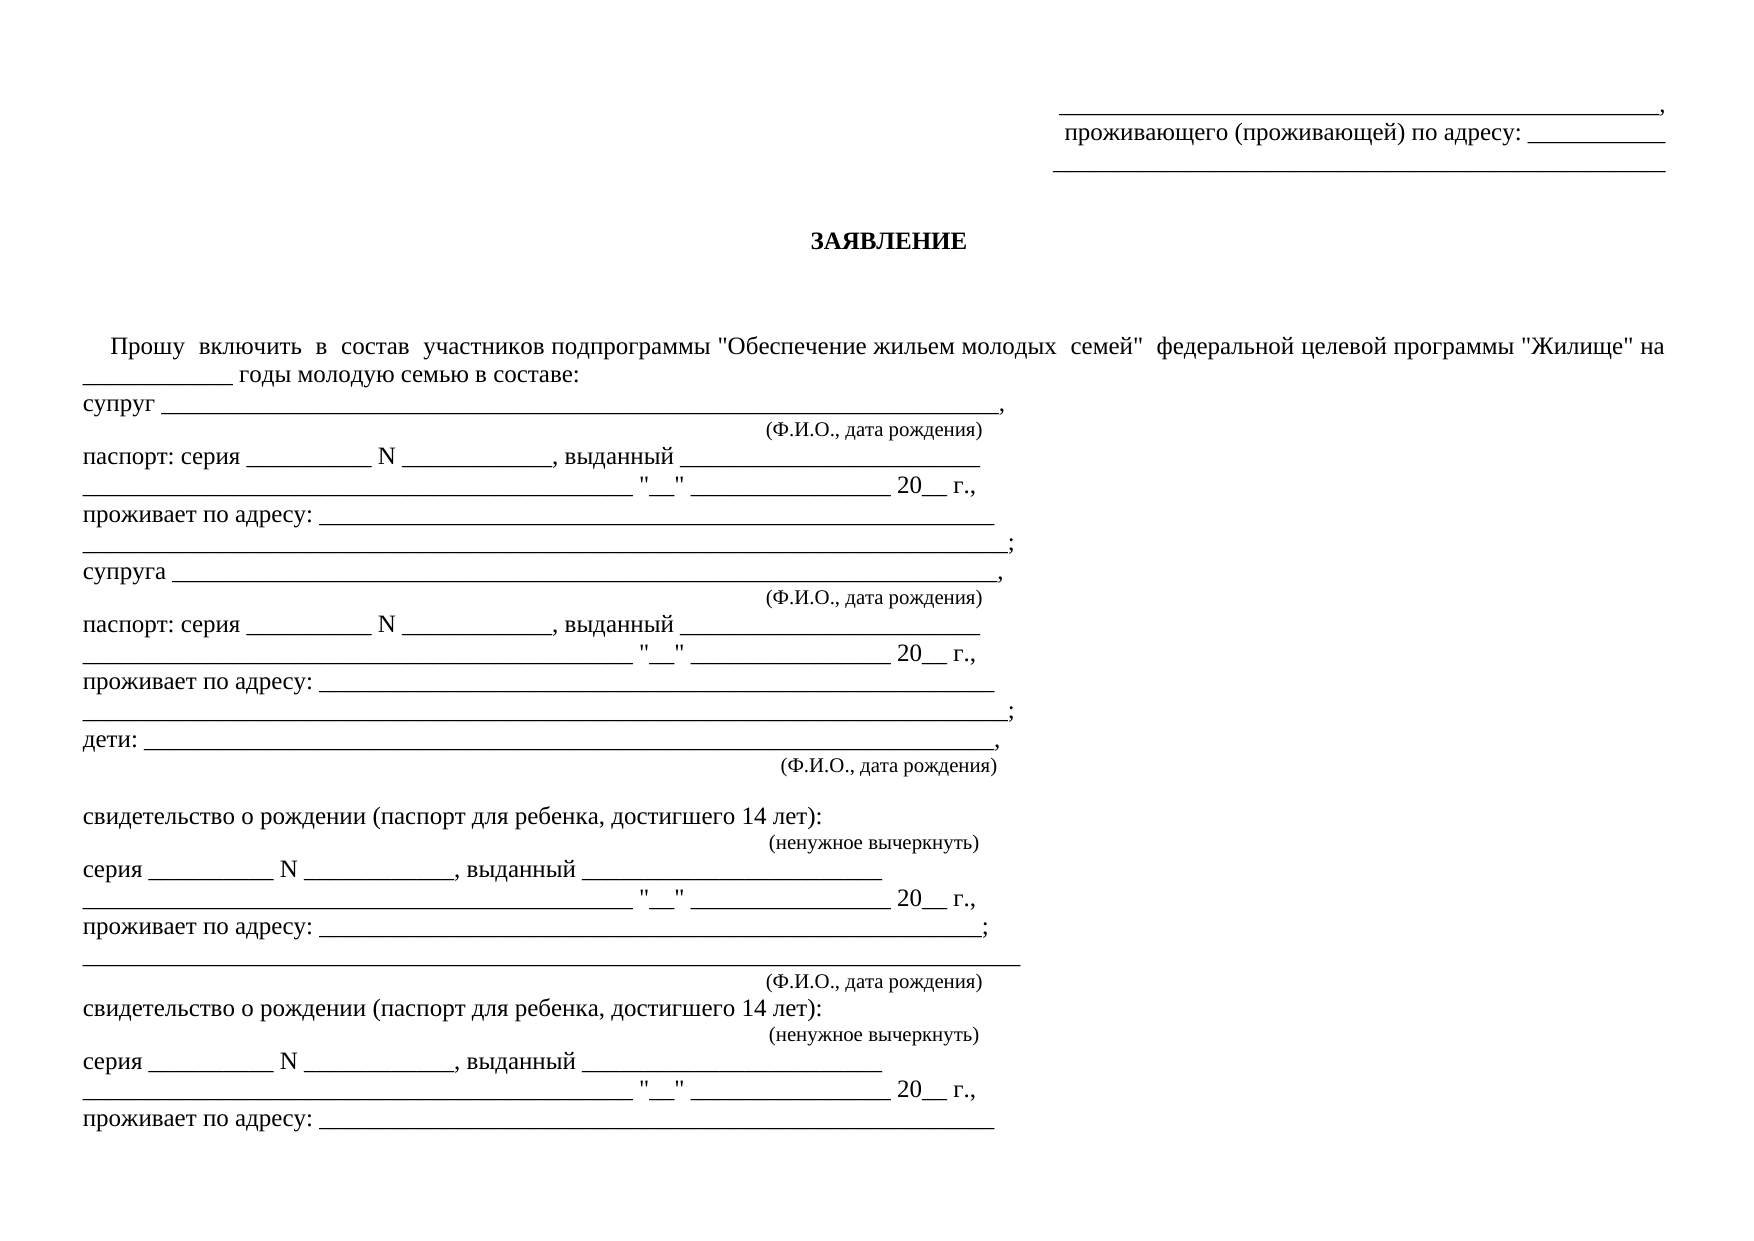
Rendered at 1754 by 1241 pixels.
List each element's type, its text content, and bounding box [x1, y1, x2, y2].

text (Ф.И.О., дата рождения) [83, 417, 1665, 441]
text ____________________________________________ "__" ________________ 20__ г., [83, 470, 1665, 499]
text свидетельство о рождении (паспорт для ребенка, достигшего 14 лет): [83, 801, 1665, 830]
text _________________________________________________ [83, 146, 1665, 175]
text ____________________________________________ "__" ________________ 20__ г., [83, 1074, 1665, 1103]
text ___________________________________________________________________________ [83, 940, 1665, 969]
text Прошу включить в состав участников подпрограммы "Обеспечение жильем молодых семей" федеральной целевой программы "Жилище" на ____________ годы молодую семью в составе: [83, 331, 1665, 388]
text ЗАЯВЛЕНИЕ [83, 226, 1695, 255]
text ________________________________________________, [83, 89, 1665, 117]
text (ненужное вычеркнуть) [83, 1022, 1665, 1046]
text (Ф.И.О., дата рождения) [83, 585, 1665, 609]
text проживает по адресу: ______________________________________________________ [83, 666, 1665, 695]
text (ненужное вычеркнуть) [83, 830, 1665, 854]
text серия __________ N ____________, выданный ________________________ [83, 854, 1665, 883]
text __________________________________________________________________________; [83, 695, 1665, 724]
text супруг ___________________________________________________________________, [83, 388, 1665, 417]
text __________________________________________________________________________; [83, 527, 1665, 556]
text (Ф.И.О., дата рождения) [83, 753, 1695, 777]
text (Ф.И.О., дата рождения) [83, 969, 1665, 993]
text паспорт: серия __________ N ____________, выданный ________________________ [83, 609, 1665, 638]
text свидетельство о рождении (паспорт для ребенка, достигшего 14 лет): [83, 993, 1665, 1022]
text ____________________________________________ "__" ________________ 20__ г., [83, 883, 1665, 911]
text серия __________ N ____________, выданный ________________________ [83, 1046, 1665, 1074]
text паспорт: серия __________ N ____________, выданный ________________________ [83, 441, 1665, 470]
text дети: ____________________________________________________________________, [83, 724, 1665, 753]
text проживает по адресу: ______________________________________________________ [83, 1103, 1665, 1132]
text супруга __________________________________________________________________, [83, 556, 1665, 585]
text проживает по адресу: ______________________________________________________ [83, 499, 1665, 527]
text ____________________________________________ "__" ________________ 20__ г., [83, 638, 1665, 666]
text проживающего (проживающей) по адресу: ___________ [83, 117, 1665, 146]
text проживает по адресу: _____________________________________________________; [83, 911, 1665, 940]
